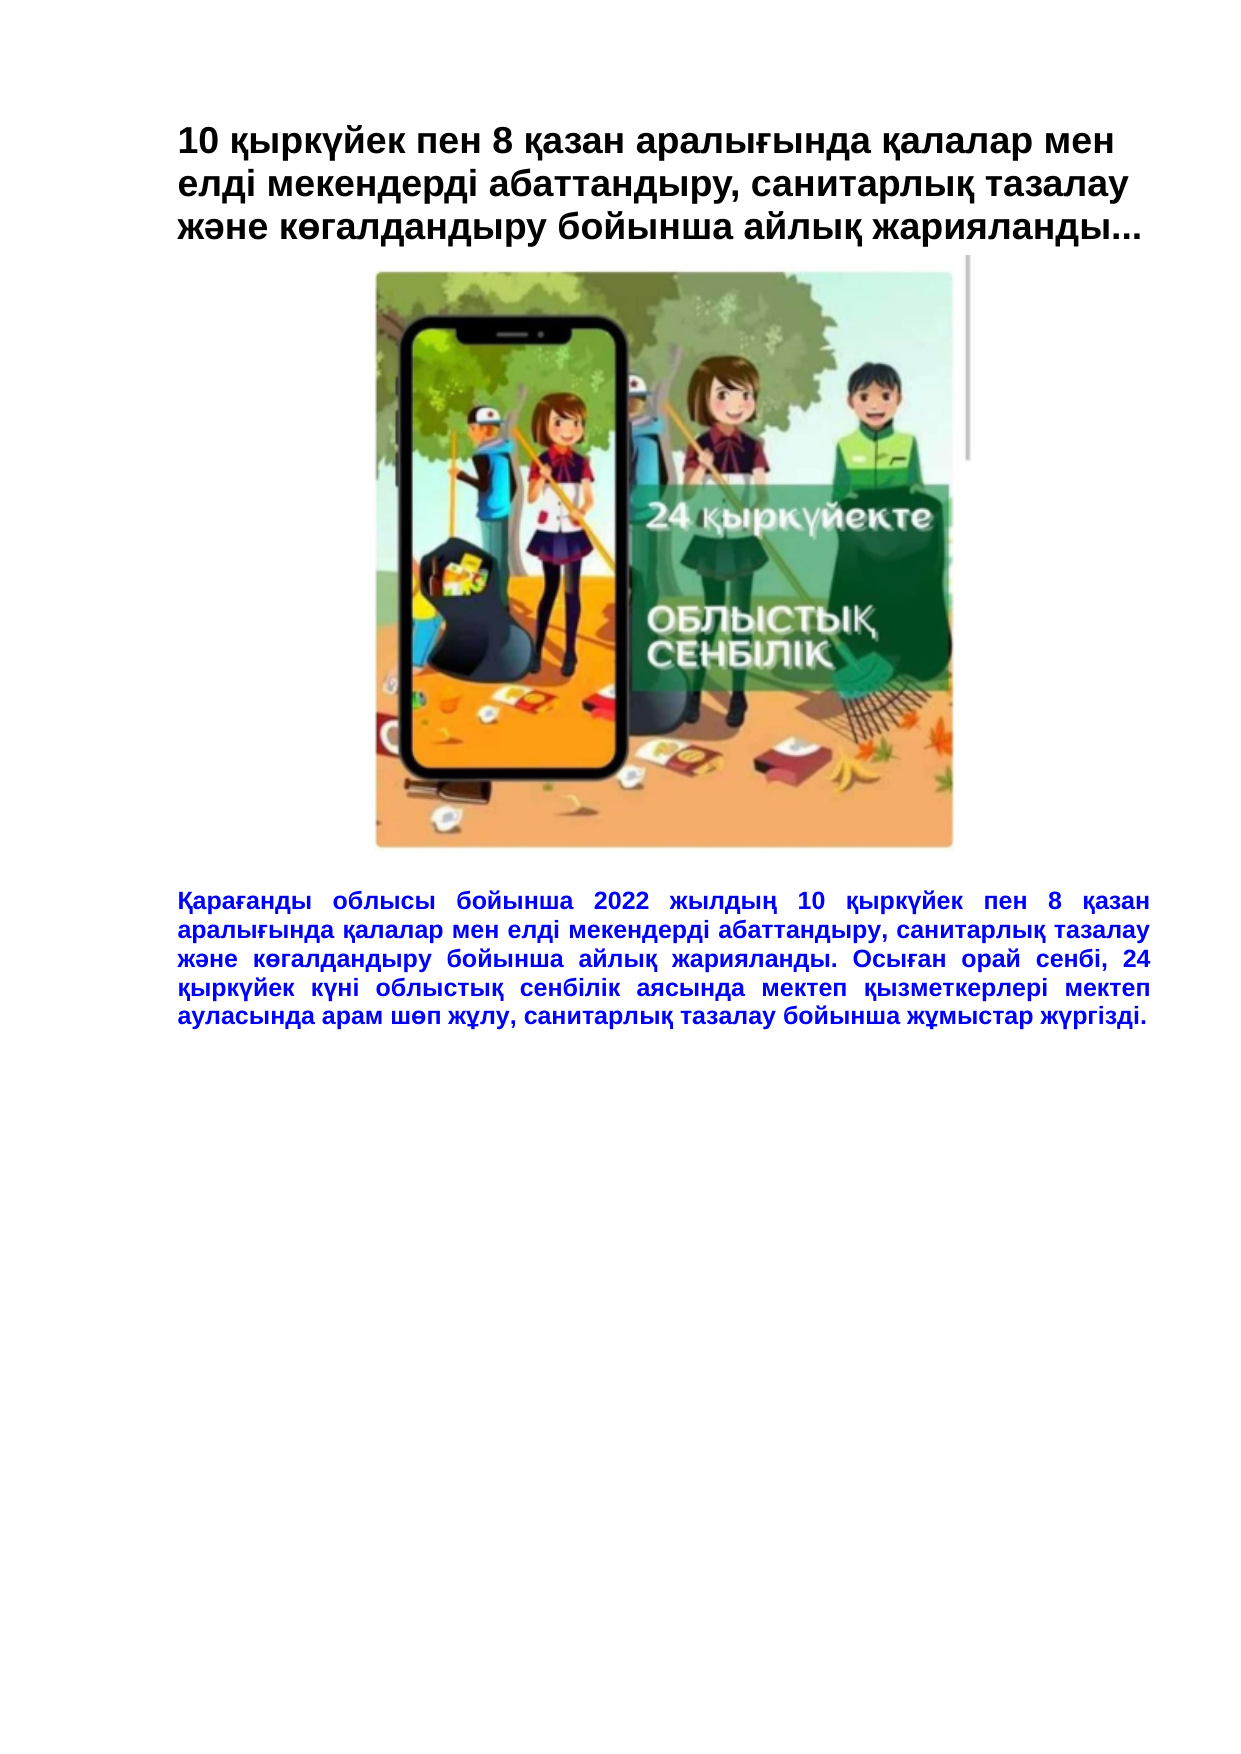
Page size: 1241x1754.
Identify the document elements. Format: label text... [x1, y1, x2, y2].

picture [355, 255, 973, 865]
text 10 қыркүйек пен 8 қазан аралығында қалалар мен елді мекендерді абаттандыру, санитарлық тазалау және көгалдандыру бойынша айлық жарияланды... [177, 118, 1152, 247]
text Қарағанды облысы бойынша 2022 жылдың 10 қыркүйек пен 8 қазан аралығында қалалар мен елді мекендерді абаттандыру, санитарлық тазалау және көгалдандыру бойынша айлық жарияланды. Осыған орай сенбі, 24 қыркүйек күні облыстық сенбілік аясында мектеп қызметкерлері мектеп ауласында арам шөп жұлу, санитарлық тазалау бойынша жұмыстар жүргізді. [177, 886, 1152, 1030]
